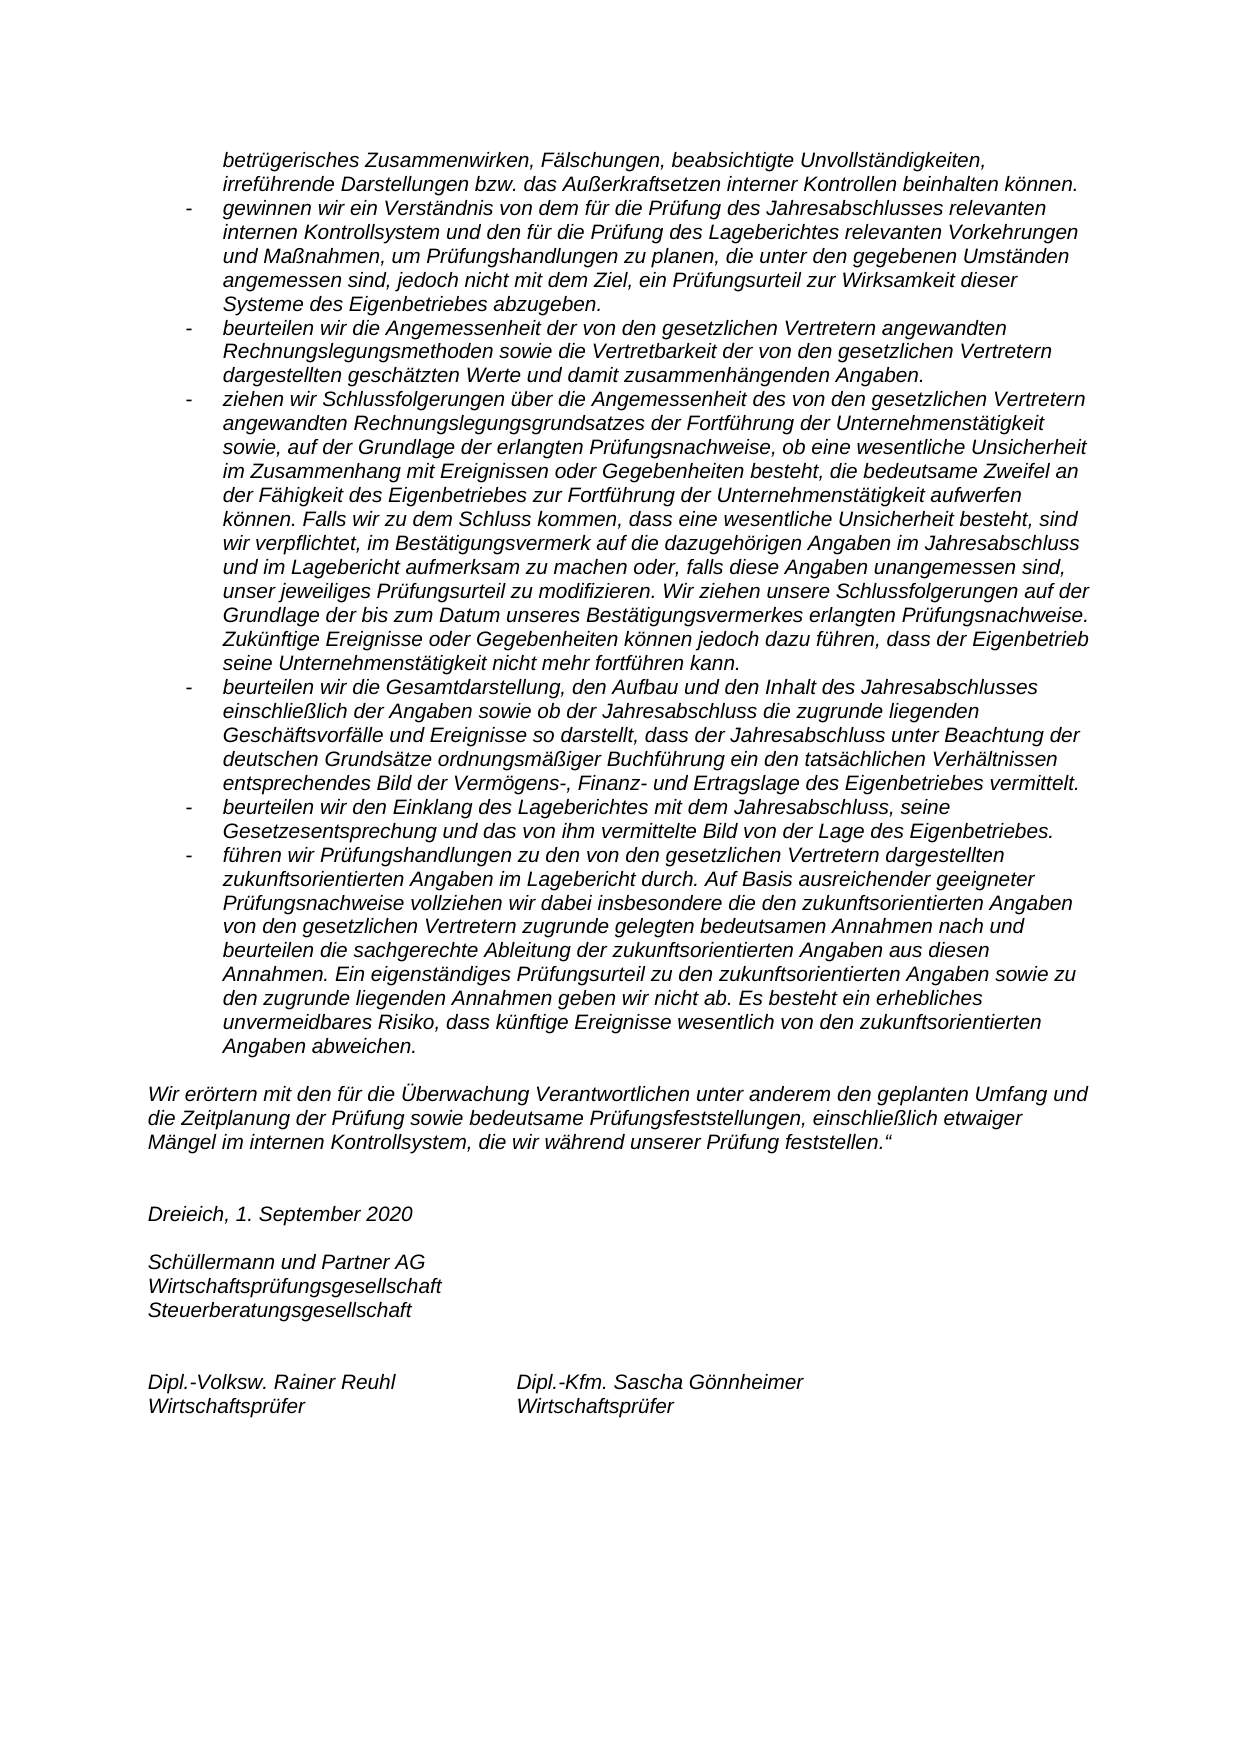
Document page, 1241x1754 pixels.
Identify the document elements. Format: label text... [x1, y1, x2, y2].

list führen wir Prüfungshandlungen zu den von den gesetzlichen Vertretern dargestellten zukunftsorientierten Angaben im Lagebericht durch. Auf Basis ausreichender geeigneter Prüfungsnachweise vollziehen wir dabei insbesondere die den zukunftsorientierten Angaben von den gesetzlichen Vertretern zugrunde gelegten bedeutsamen Annahmen nach und beurteilen die sachgerechte Ableitung der zukunftsorientierten Angaben aus diesen Annahmen. Ein eigenständiges Prüfungsurteil zu den zukunftsorientierten Angaben sowie zu den zugrunde liegenden Annahmen geben wir nicht ab. Es besteht ein erhebliches unvermeidbares Risiko, dass künftige Ereignisse wesentlich von den zukunftsorientierten Angaben abweichen. [185, 842, 1093, 1058]
subtitle Wirtschaftsprüfungsgesellschaft [148, 1274, 1093, 1298]
text Dreieich, 1. September 2020 [148, 1202, 1093, 1226]
text Wirtschaftsprüfer Wirtschaftsprüfer [148, 1393, 1093, 1417]
text Schüllermann und Partner AG [148, 1250, 1093, 1274]
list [185, 148, 1093, 196]
list beurteilen wir den Einklang des Lageberichtes mit dem Jahresabschluss, seine Gesetzesentsprechung und das von ihm vermittelte Bild von der Lage des Eigenbetriebes. [185, 794, 1093, 842]
list gewinnen wir ein Verständnis von dem für die Prüfung des Jahresabschlusses relevanten internen Kontrollsystem und den für die Prüfung des Lageberichtes relevanten Vorkehrungen und Maßnahmen, um Prüfungshandlungen zu planen, die unter den gegebenen Umständen angemessen sind, jedoch nicht mit dem Ziel, ein Prüfungsurteil zur Wirksamkeit dieser Systeme des Eigenbetriebes abzugeben. [185, 196, 1093, 315]
list ziehen wir Schlussfolgerungen über die Angemessenheit des von den gesetzlichen Vertretern angewandten Rechnungslegungsgrundsatzes der Fortführung der Unternehmenstätigkeit sowie, auf der Grundlage der erlangten Prüfungsnachweise, ob eine wesentliche Unsicherheit im Zusammenhang mit Ereignissen oder Gegebenheiten besteht, die bedeutsame Zweifel an der Fähigkeit des Eigenbetriebes zur Fortführung der Unternehmenstätigkeit aufwerfen können. Falls wir zu dem Schluss kommen, dass eine wesentliche Unsicherheit besteht, sind wir verpflichtet, im Bestätigungsvermerk auf die dazugehörigen Angaben im Jahresabschluss und im Lagebericht aufmerksam zu machen oder, falls diese Angaben unangemessen sind, unser jeweiliges Prüfungsurteil zu modifizieren. Wir ziehen unsere Schlussfolgerungen auf der Grundlage der bis zum Datum unseres Bestätigungsvermerkes erlangten Prüfungsnachweise. Zukünftige Ereignisse oder Gegebenheiten können jedoch dazu führen, dass der Eigenbetrieb seine Unternehmenstätigkeit nicht mehr fortführen kann. [185, 387, 1093, 675]
text Dipl.-Volksw. Rainer Reuhl Dipl.-Kfm. Sascha Gönnheimer [148, 1369, 1093, 1393]
text Wir erörtern mit den für die Überwachung Verantwortlichen unter anderem den geplanten Umfang und die Zeitplanung der Prüfung sowie bedeutsame Prüfungsfeststellungen, einschließlich etwaiger Mängel im internen Kontrollsystem, die wir während unserer Prüfung feststellen.“ [148, 1082, 1093, 1154]
list beurteilen wir die Angemessenheit der von den gesetzlichen Vertretern angewandten Rechnungslegungsmethoden sowie die Vertretbarkeit der von den gesetzlichen Vertretern dargestellten geschätzten Werte und damit zusammenhängenden Angaben. [185, 315, 1093, 387]
subtitle Steuerberatungsgesellschaft [148, 1298, 1093, 1322]
list beurteilen wir die Gesamtdarstellung, den Aufbau und den Inhalt des Jahresabschlusses einschließlich der Angaben sowie ob der Jahresabschluss die zugrunde liegenden Geschäftsvorfälle und Ereignisse so darstellt, dass der Jahresabschluss unter Beachtung der deutschen Grundsätze ordnungsmäßiger Buchführung ein den tatsächlichen Verhältnissen entsprechendes Bild der Vermögens-, Finanz- und Ertragslage des Eigenbetriebes vermittelt. [185, 675, 1093, 794]
